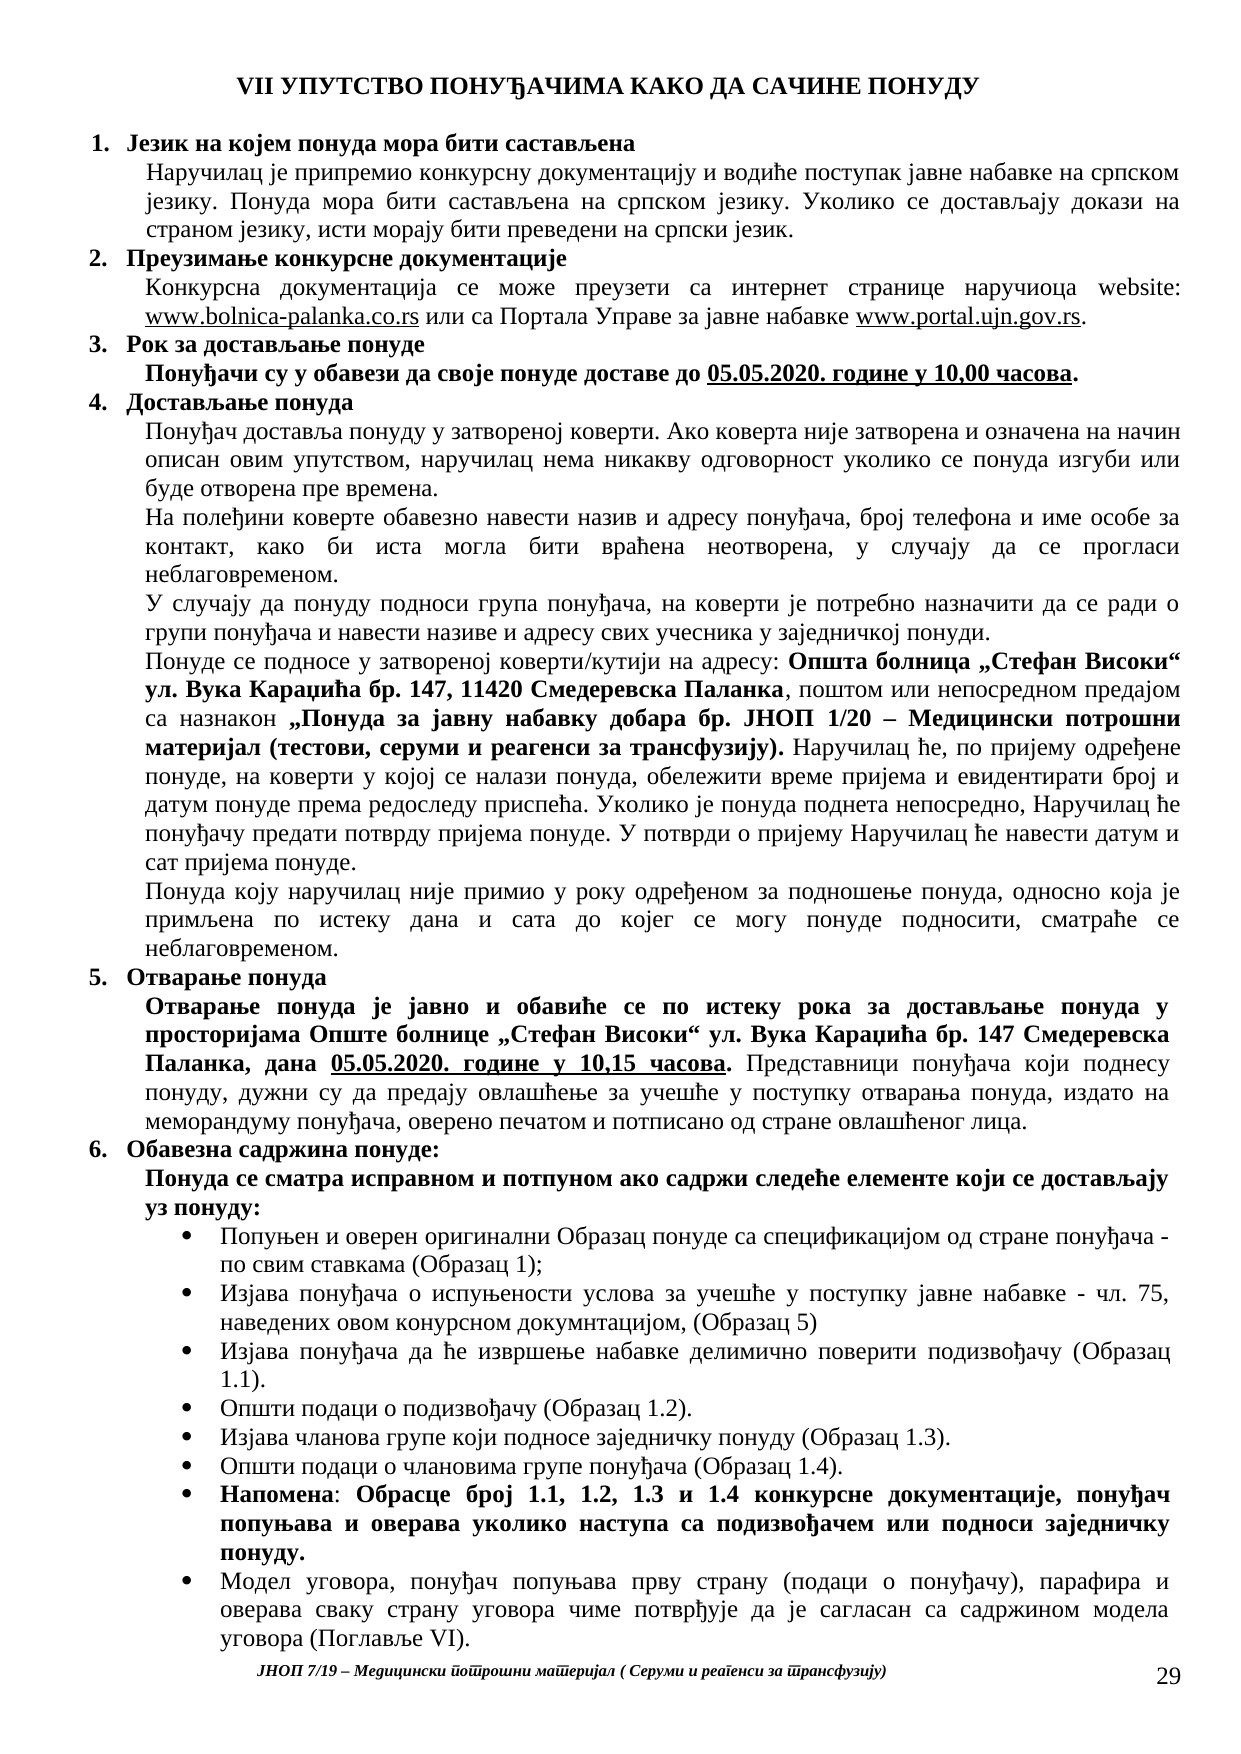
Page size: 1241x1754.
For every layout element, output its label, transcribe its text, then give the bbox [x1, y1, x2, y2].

text Понуда коју наручилац није примио у року одређеном за подношење понуда, односно која је примљена по истеку дана и сата до којег се могу понуде подносити, сматраће се неблаговременом. [145, 876, 1181, 962]
text Понуђач доставља понуду у затвореној коверти. Ако коверта није затворена и означена на начин описан овим упутством, наручилац нема никакву одговорност уколико се понуда изгуби или буде отворена пре времена. [145, 416, 1181, 502]
text Понуде се подносе у затвореној коверти/кутији на адресу: Општа болница „Стефан Високи“ ул. Вука Караџића бр. 147, 11420 Смедеревска Паланка, поштом или непосредном предајом са назнакон „Понуда за јавну набавку добара бр. ЈНОП 1/20 – Медицински потрошни материјал (тестови, серуми и реагенси за трансфузију). Наручилац ће, по пријему одређене понуде, на коверти у којој се налази понуда, обележити време пријема и евидентирати број и датум понуде према редоследу приспећа. Уколико је понуда поднета непосредно, Наручилац ће понуђачу предати потврду пријема понуде. У потврди о пријему Наручилац ће навести датум и сат пријема понуде. [145, 646, 1181, 876]
text Конкурсна документација се може преузети са интернет странице наручиоца website: www.bolnica-palanka.co.rs или са Портала Управе за јавне набавке www.portal.ujn.gov.rs. [145, 272, 1181, 329]
list Достављање понуда [89, 387, 1170, 416]
list Обавезна садржина понуде: [89, 1134, 1170, 1163]
text Понуђачи су у обавези да своје понуде доставе до 05.05.2020. године у 10,00 часова. [145, 358, 1181, 387]
text У случају да понуду подноси група понуђача, на коверти је потребно назначити да се ради о групи понуђача и навести називе и адресу свих учесника у заједничкој понуди. [145, 588, 1181, 646]
list Изјава понуђача да ће извршење набавке делимично поверити подизвођачу (Образац 1.1). [182, 1336, 1170, 1393]
text Понуда се сматра исправном и потпуном ако садржи следеће елементе који се достављају уз понуду: [131, 1163, 1170, 1221]
list Попуњен и оверен оригинални Образац понуде са спецификацијом од стране понуђача - по свим ставкама (Образац 1); [182, 1221, 1170, 1278]
text На полеђини коверте обавезно навести назив и адресу понуђача, број телефона и име особе за контакт, како би иста могла бити враћена неотворена, у случају да се прогласи неблаговременом. [145, 502, 1181, 588]
list Општи подаци о подизвођачу (Образац 1.2). [182, 1393, 1170, 1422]
list Рок за достављање понуде [89, 329, 1170, 358]
list Напомена: Обрасце број 1.1, 1.2, 1.3 и 1.4 конкурсне документације, понуђач попуњава и оверава уколико наступа са подизвођачем или подноси заједничку понуду. [182, 1479, 1170, 1566]
list Отварање понуда [89, 962, 1170, 991]
list Изјава чланова групе који подносе заједничку понуду (Образац 1.3). [182, 1422, 1170, 1451]
list Општи подаци о члановима групе понуђача (Образац 1.4). [182, 1451, 1170, 1479]
text Наручилац је припремио конкурсну документацију и водиће поступак јавне набавке на српском језику. Понуда мора бити састављена на српском језику. Уколико се достављају докази на страном језику, исти морају бити преведени на српски језик. [146, 157, 1181, 243]
list Преузимање конкурсне документације [89, 243, 1170, 272]
text VII УПУТСТВО ПОНУЂАЧИМА КАКО ДА САЧИНЕ ПОНУДУ [162, 71, 1181, 99]
list Изјава понуђача о испуњености услова за учешће у поступку јавне набавке - чл. 75, наведених овом конурсном докумнтацијом, (Образац 5) [182, 1278, 1170, 1336]
list Модел уговора, понуђач попуњава прву страну (подаци о понуђачу), парафира и оверава сваку страну уговора чиме потврђује да је сагласан са садржином модела уговора (Поглавље VI). [182, 1566, 1170, 1652]
list Језик на којем понуда мора бити састављена [91, 128, 1170, 157]
text Отварање понуда је јавно и обавиће се по истеку рока за достављање понуда у просторијама Опште болнице „Стефан Високи“ ул. Вука Караџића бр. 147 Смедеревска Паланка, дана 05.05.2020. године у 10,15 часова. Представници понуђача који поднесу понуду, дужни су да предају овлашћење за учешће у поступку отварања понуда, издато на меморандуму понуђача, оверено печатом и потписано од стране овлашћеног лица. [89, 991, 1170, 1134]
